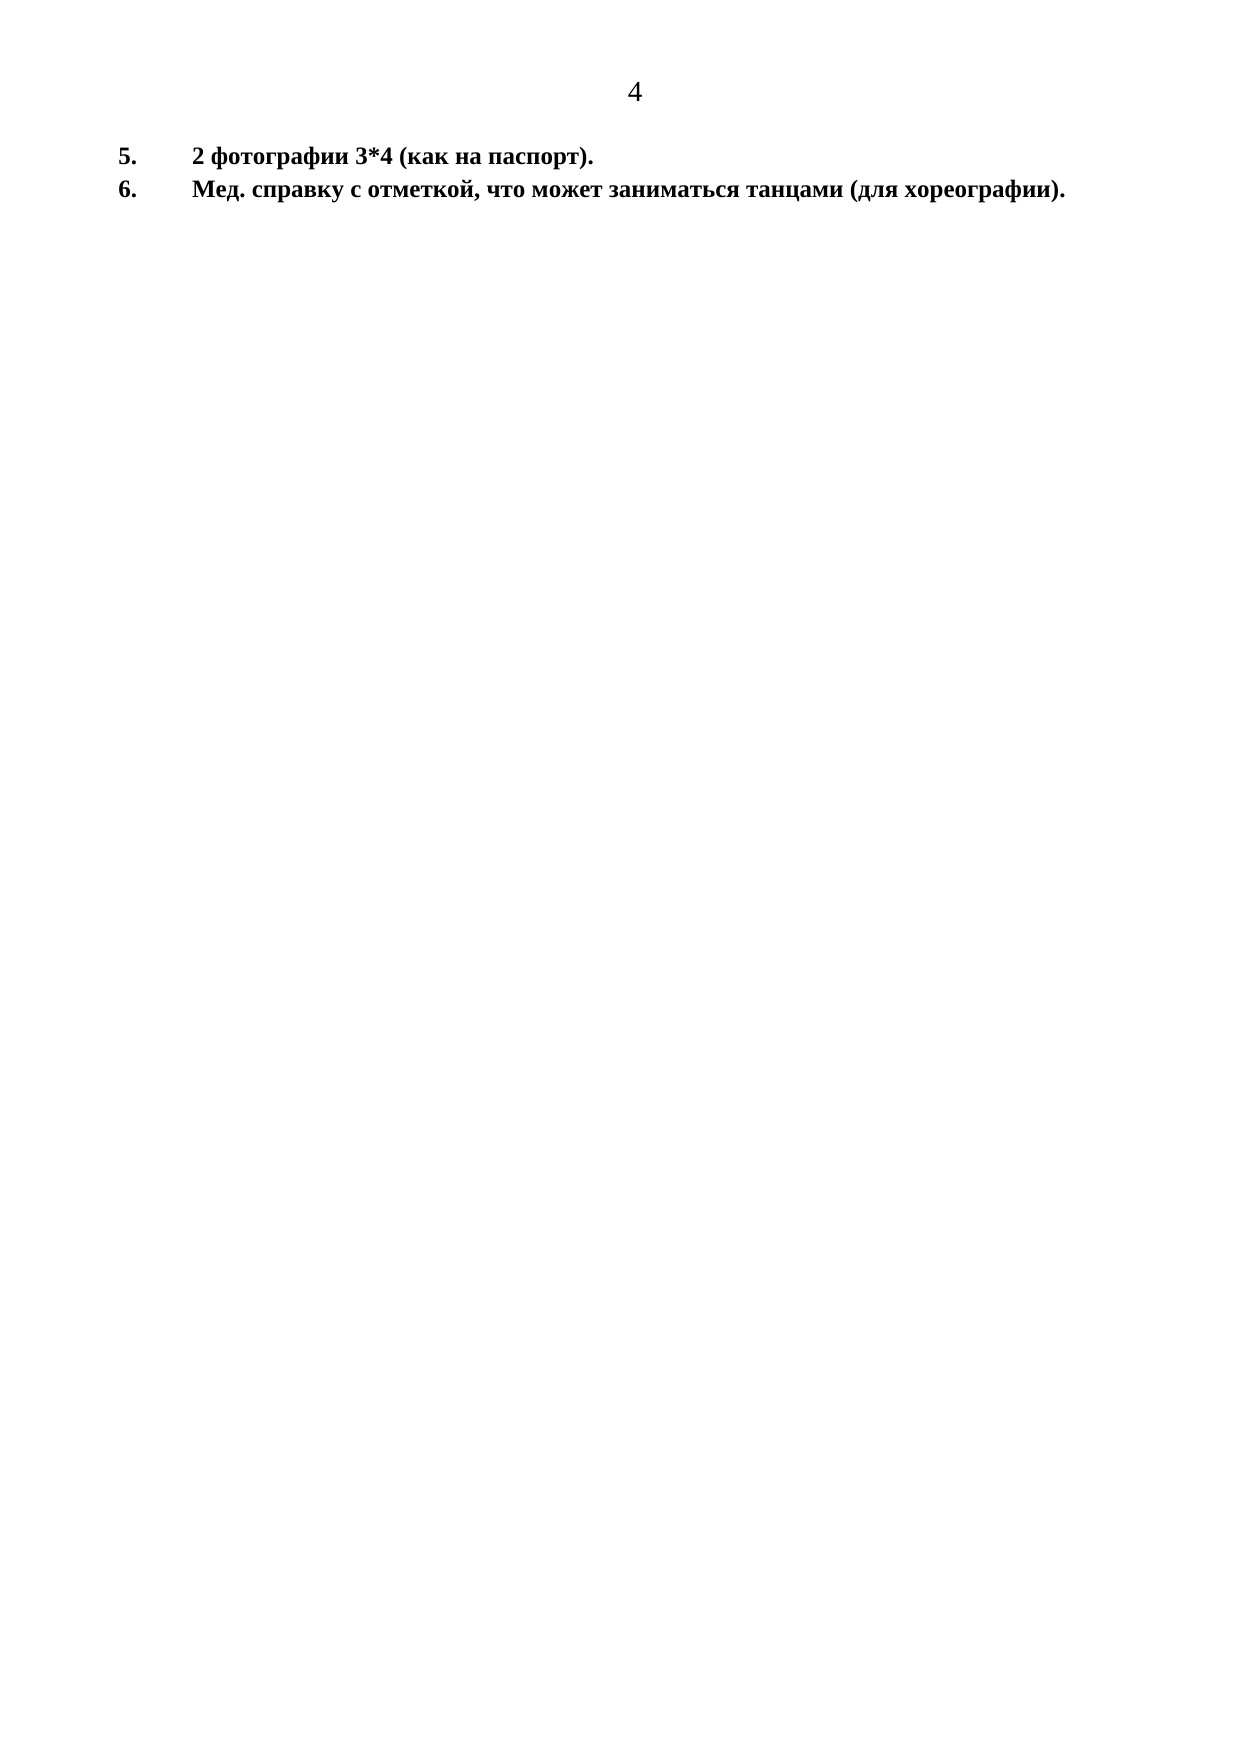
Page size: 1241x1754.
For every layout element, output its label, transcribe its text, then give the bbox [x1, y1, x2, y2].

list Мед. справку с отметкой, что может заниматься танцами (для хореографии). [118, 174, 1152, 203]
list 2 фотографии 3*4 (как на паспорт). [118, 141, 1152, 169]
